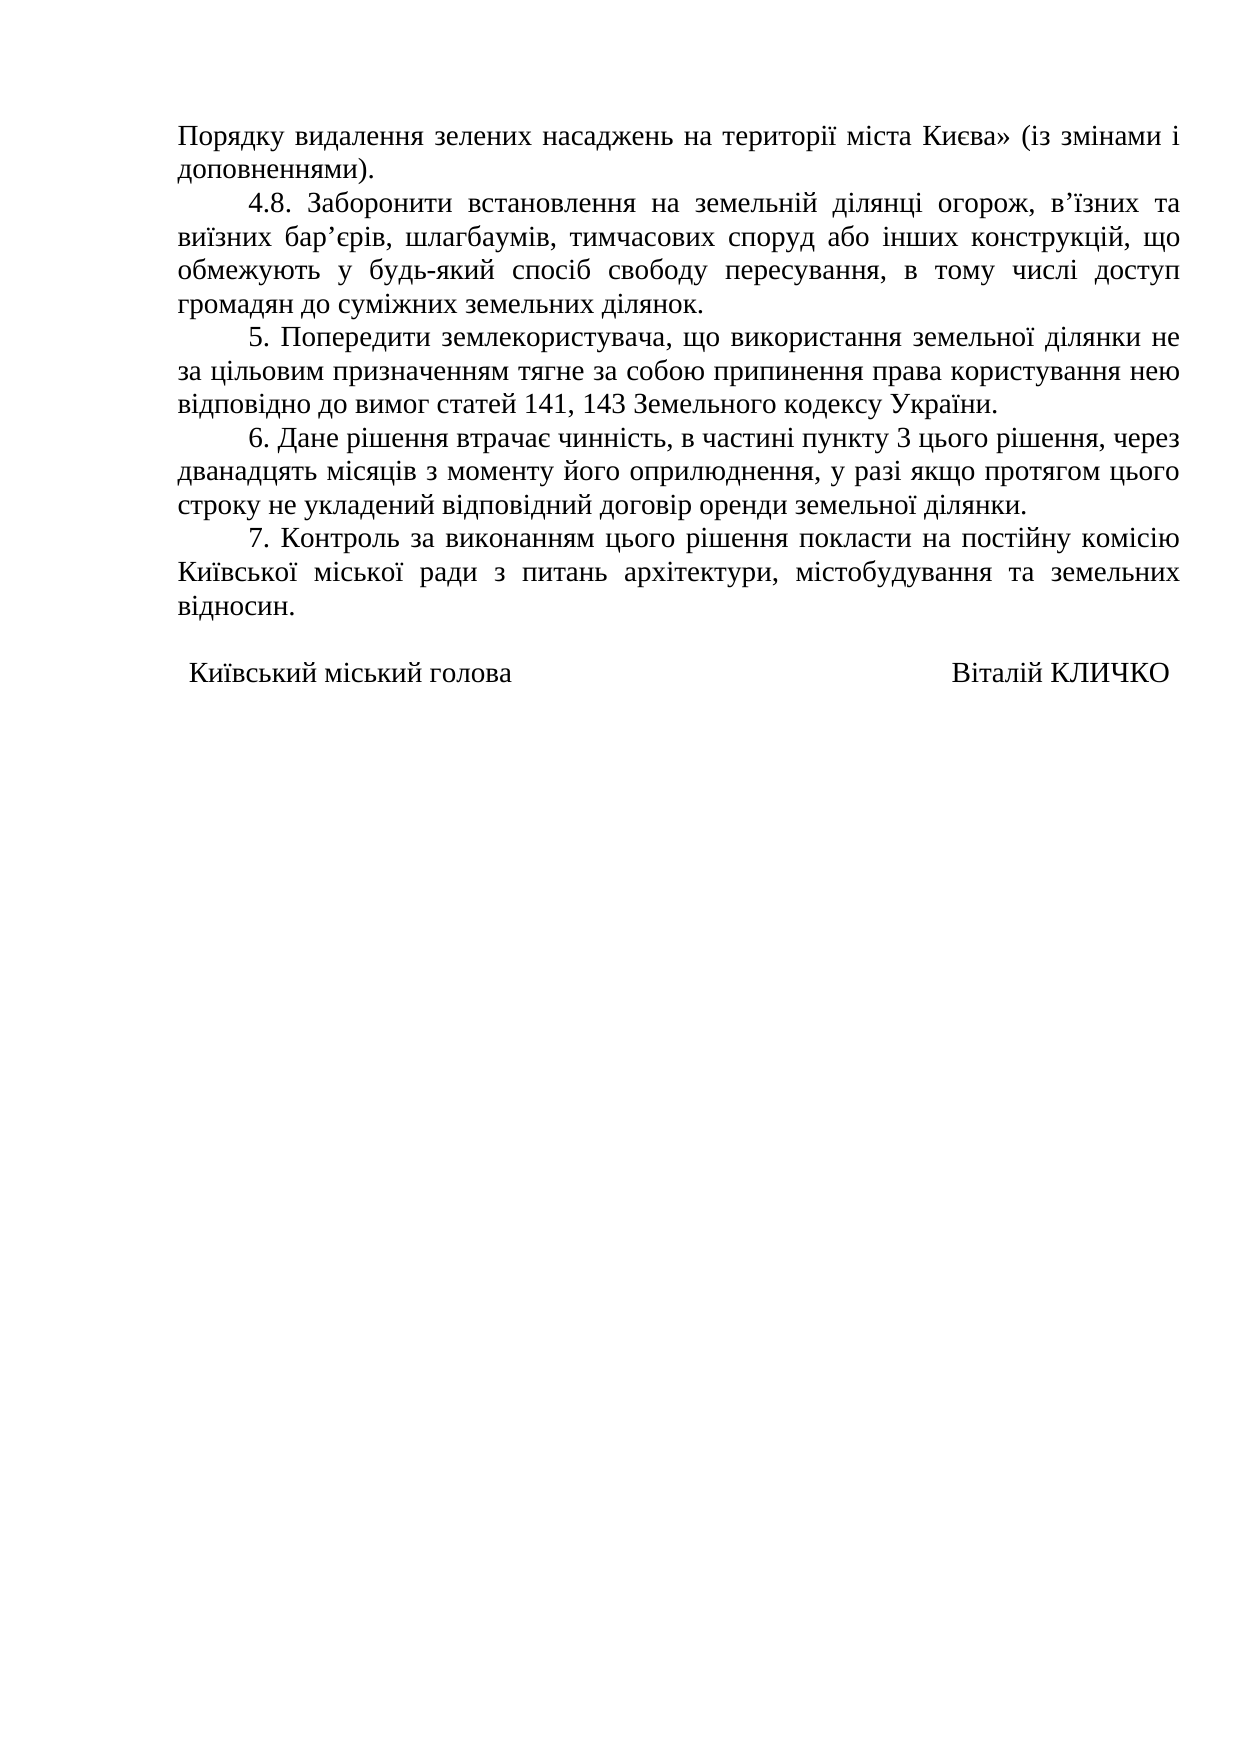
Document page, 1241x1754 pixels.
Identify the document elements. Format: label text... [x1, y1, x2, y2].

text 4.8. Заборонити встановлення на земельній ділянці огорож, в’їзних та виїзних бар’єрів, шлагбаумів, тимчасових споруд або інших конструкцій, що обмежують у будь-який спосіб свободу пересування, в тому числі доступ громадян до суміжних земельних ділянок. [177, 185, 1181, 319]
text 7. Контроль за виконанням цього рішення покласти на постійну комісію Київської міської ради з питань архітектури, містобудування та земельних відносин. [177, 521, 1181, 621]
table_header Віталій КЛИЧКО [679, 655, 1181, 688]
table_header Київський міський голова [177, 655, 679, 688]
text 5. Попередити землекористувача, що використання земельної ділянки не за цільовим призначенням тягне за собою припинення права користування нею відповідно до вимог статей 141, 143 Земельного кодексу України. [177, 319, 1181, 420]
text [177, 118, 1181, 185]
text 6. Дане рішення втрачає чинність, в частині пункту 3 цього рішення, через дванадцять місяців з моменту його оприлюднення, у разі якщо протягом цього строку не укладений відповідний договір оренди земельної ділянки. [177, 420, 1181, 521]
